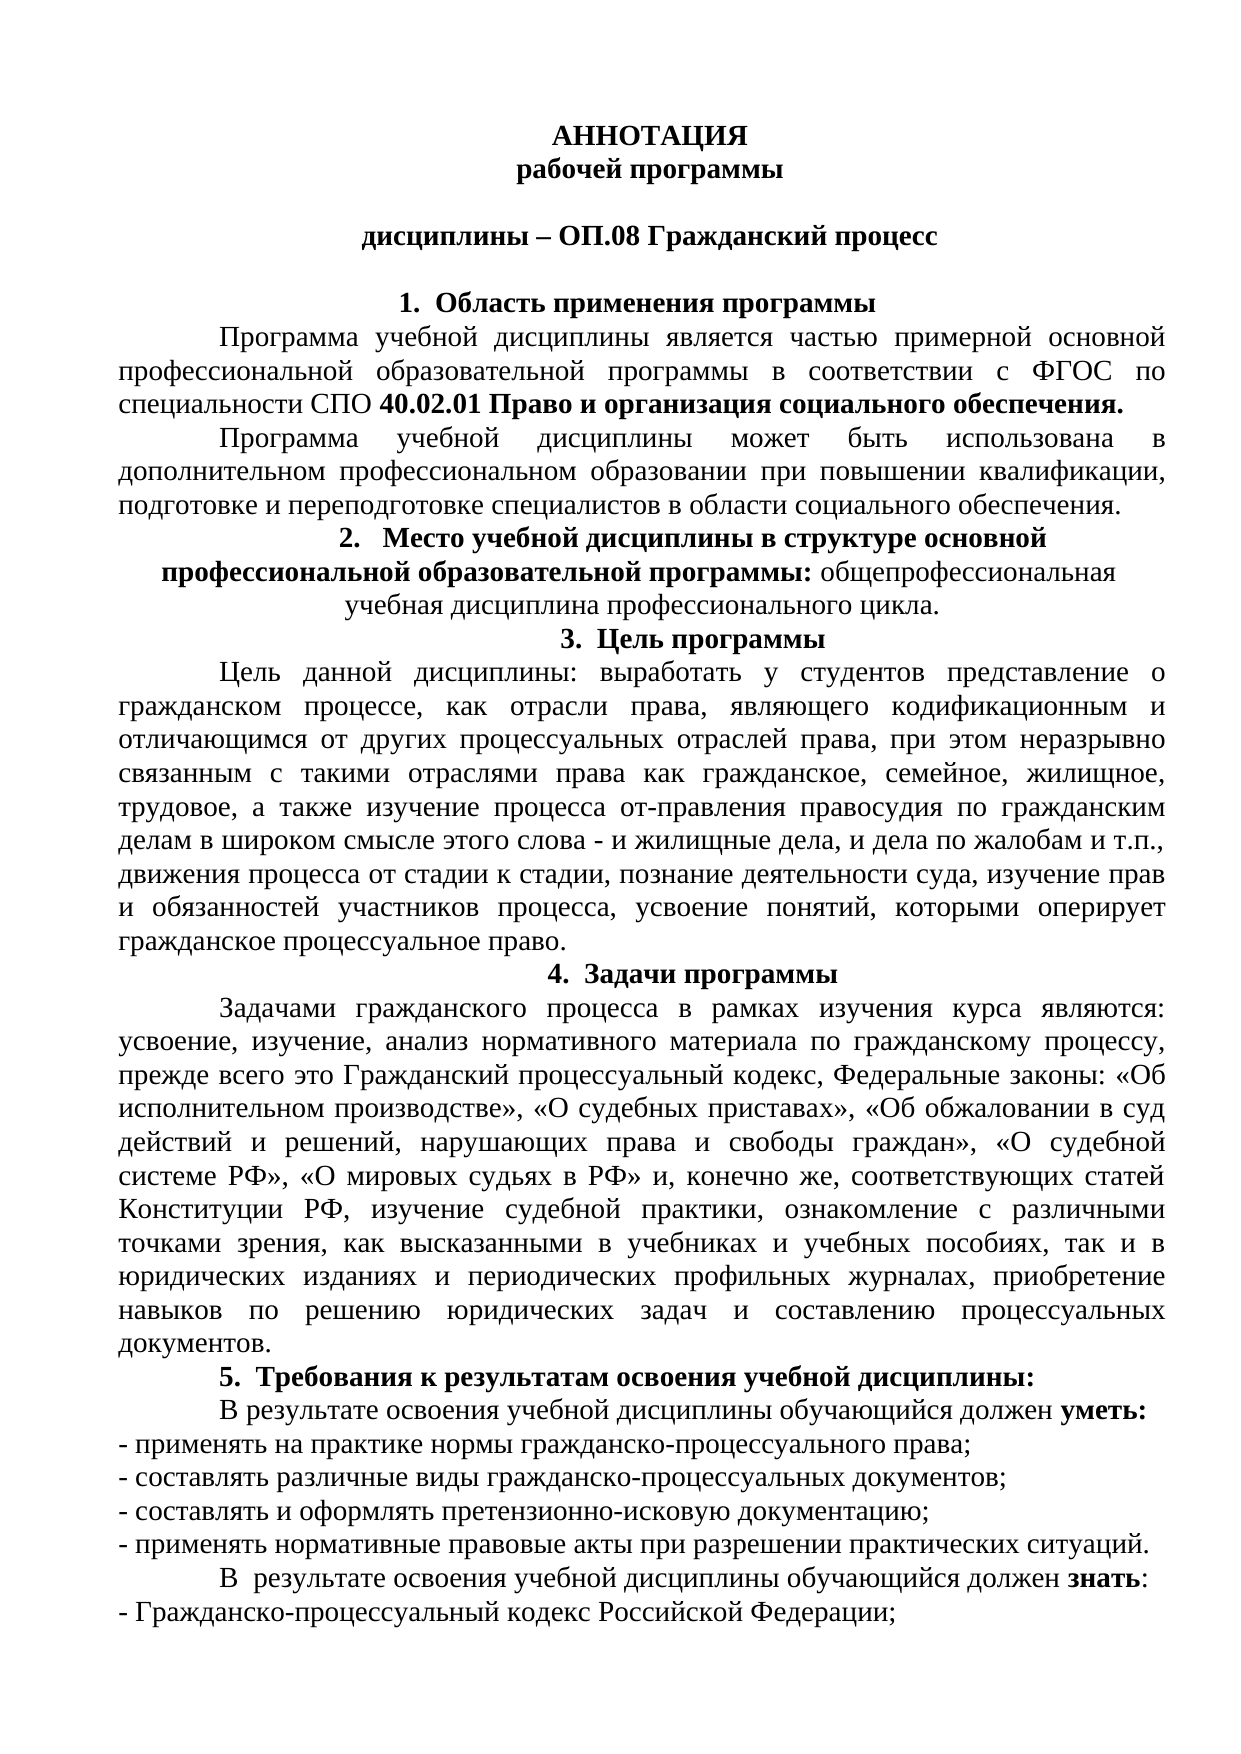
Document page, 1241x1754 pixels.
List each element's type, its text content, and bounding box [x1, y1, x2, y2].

text В результате освоения учебной дисциплины обучающийся должен уметь: [118, 1392, 1167, 1426]
text Программа учебной дисциплины является частью примерной основной профессиональной образовательной программы в соответствии с ФГОС по специальности СПО 40.02.01 Право и организация социального обеспечения. [118, 319, 1167, 420]
text - применять на практике нормы гражданско-процессуального права; [118, 1426, 1167, 1459]
text - составлять и оформлять претензионно-исковую документацию; [118, 1493, 1167, 1527]
text рабочей программы [118, 151, 1181, 185]
text Программа учебной дисциплины может быть использована в дополнительном профессиональном образовании при повышении квалификации, подготовке и переподготовке специалистов в области социального обеспечения. [118, 420, 1167, 520]
text Цель данной дисциплины: выработать у студентов представление о гражданском процессе, как отрасли права, являющего кодификационным и отличающимся от других процессуальных отраслей права, при этом неразрывно связанным с такими отраслями права как гражданское, семейное, жилищное, трудовое, а также изучение процесса от-правления правосудия по гражданским делам в широком смысле этого слова - и жилищные дела, и дела по жалобам и т.п., движения процесса от стадии к стадии, познание деятельности суда, изучение прав и обязанностей участников процесса, усвоение понятий, которыми оперирует гражданское процессуальное право. [118, 654, 1167, 956]
text 5. Требования к результатам освоения учебной дисциплины: [118, 1359, 1167, 1392]
text В результате освоения учебной дисциплины обучающийся должен знать: [118, 1560, 1167, 1594]
text 2. Место учебной дисциплины в структуре основной профессиональной образовательной программы: общепрофессиональная учебная дисциплина профессионального цикла. [118, 520, 1167, 621]
text Задачами гражданского процесса в рамках изучения курса являются: усвоение, изучение, анализ нормативного материала по гражданскому процессу, прежде всего это Гражданский процессуальный кодекс, Федеральные законы: «Об исполнительном производстве», «О судебных приставах», «Об обжаловании в суд действий и решений, нарушающих права и свободы граждан», «О судебной системе РФ», «О мировых судьях в РФ» и, конечно же, соответствующих статей Конституции РФ, изучение судебной практики, ознакомление с различными точками зрения, как высказанными в учебниках и учебных пособиях, так и в юридических изданиях и периодических профильных журналах, приобретение навыков по решению юридических задач и составлению процессуальных документов. [118, 990, 1167, 1359]
text АННОТАЦИЯ [118, 118, 1181, 151]
text - Гражданско-процессуальный кодекс Российской Федерации; [118, 1594, 1167, 1627]
text дисциплины – ОП.08 Гражданский процесс [118, 218, 1181, 252]
text 1. Область применения программы [93, 286, 1181, 319]
text - применять нормативные правовые акты при разрешении практических ситуаций. [118, 1527, 1167, 1560]
text - составлять различные виды гражданско-процессуальных документов; [118, 1459, 1167, 1493]
text 4. Задачи программы [118, 956, 1167, 990]
text 3. Цель программы [118, 621, 1167, 654]
